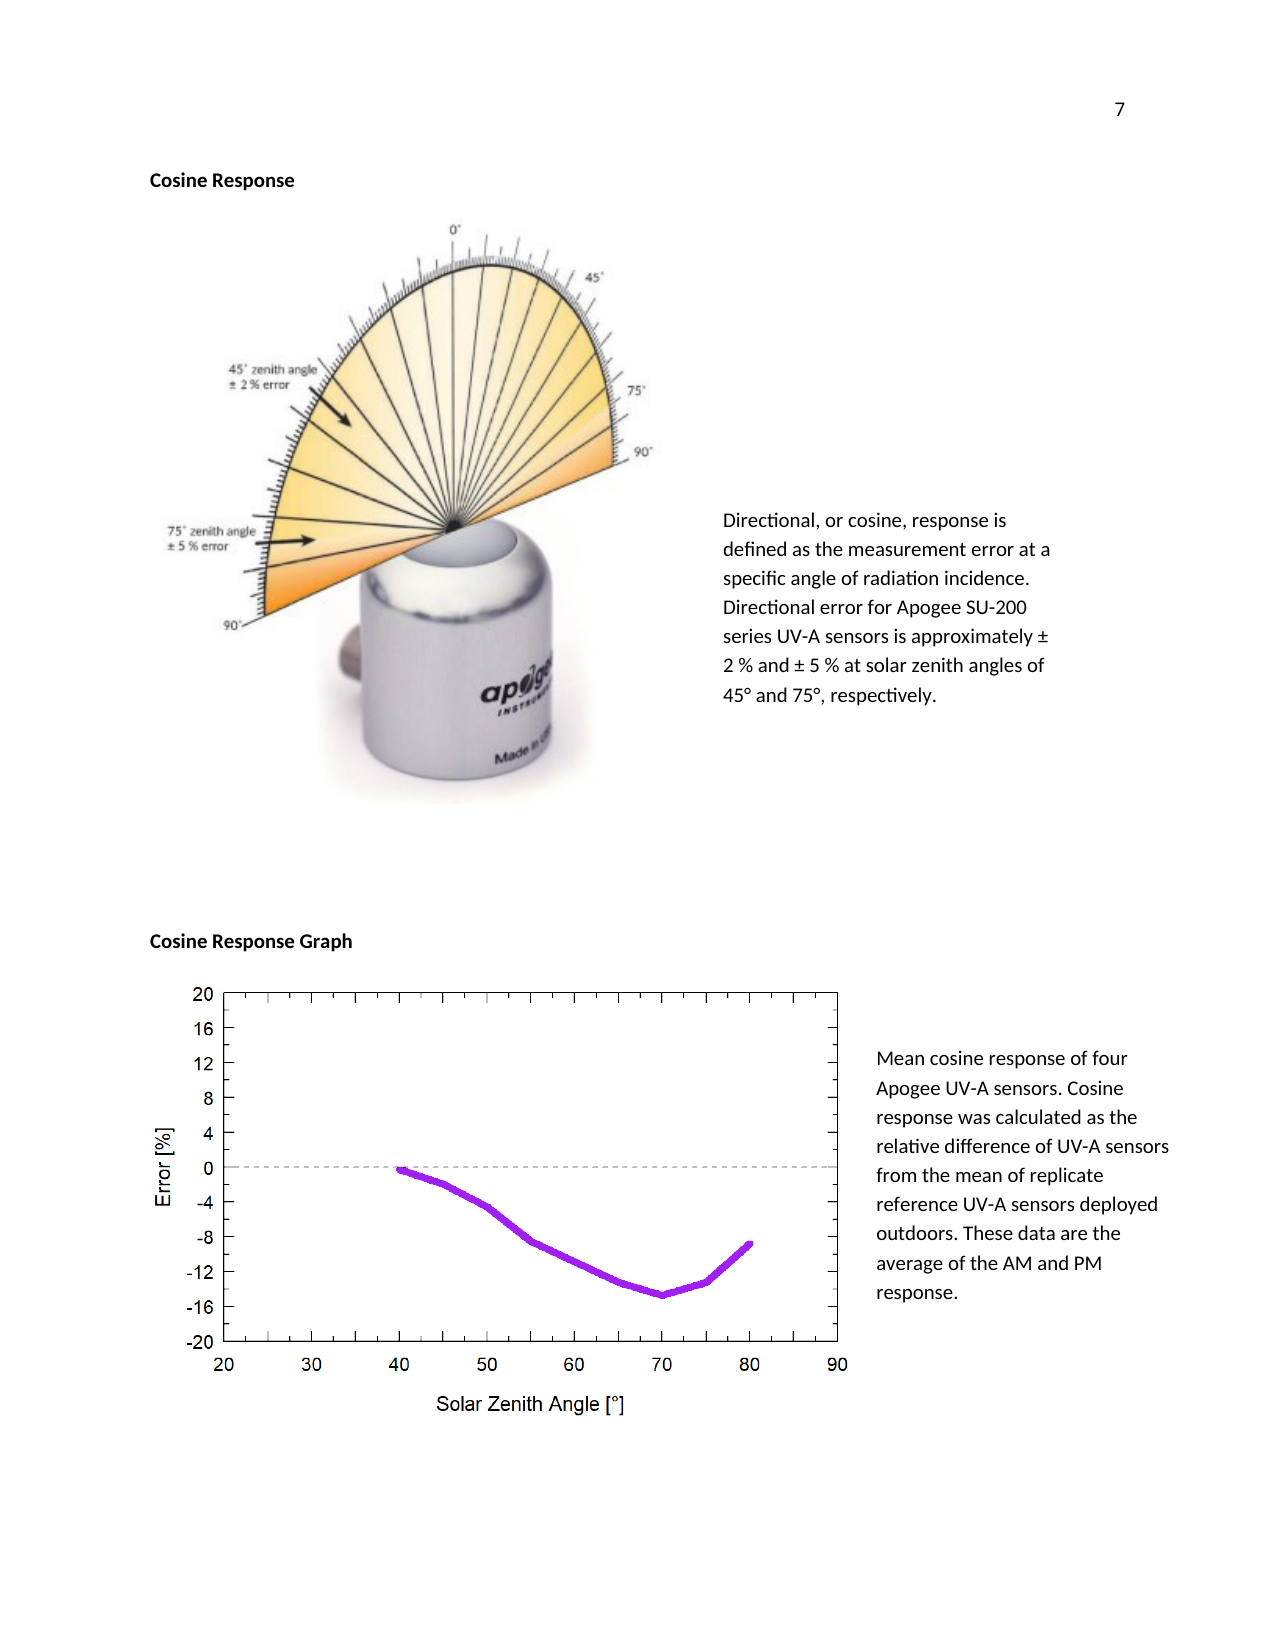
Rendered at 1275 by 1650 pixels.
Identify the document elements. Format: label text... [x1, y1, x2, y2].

text Cosine Response Graph [150, 928, 1125, 954]
picture [150, 217, 666, 804]
text Cosine Response [150, 168, 1125, 193]
picture [150, 978, 857, 1420]
